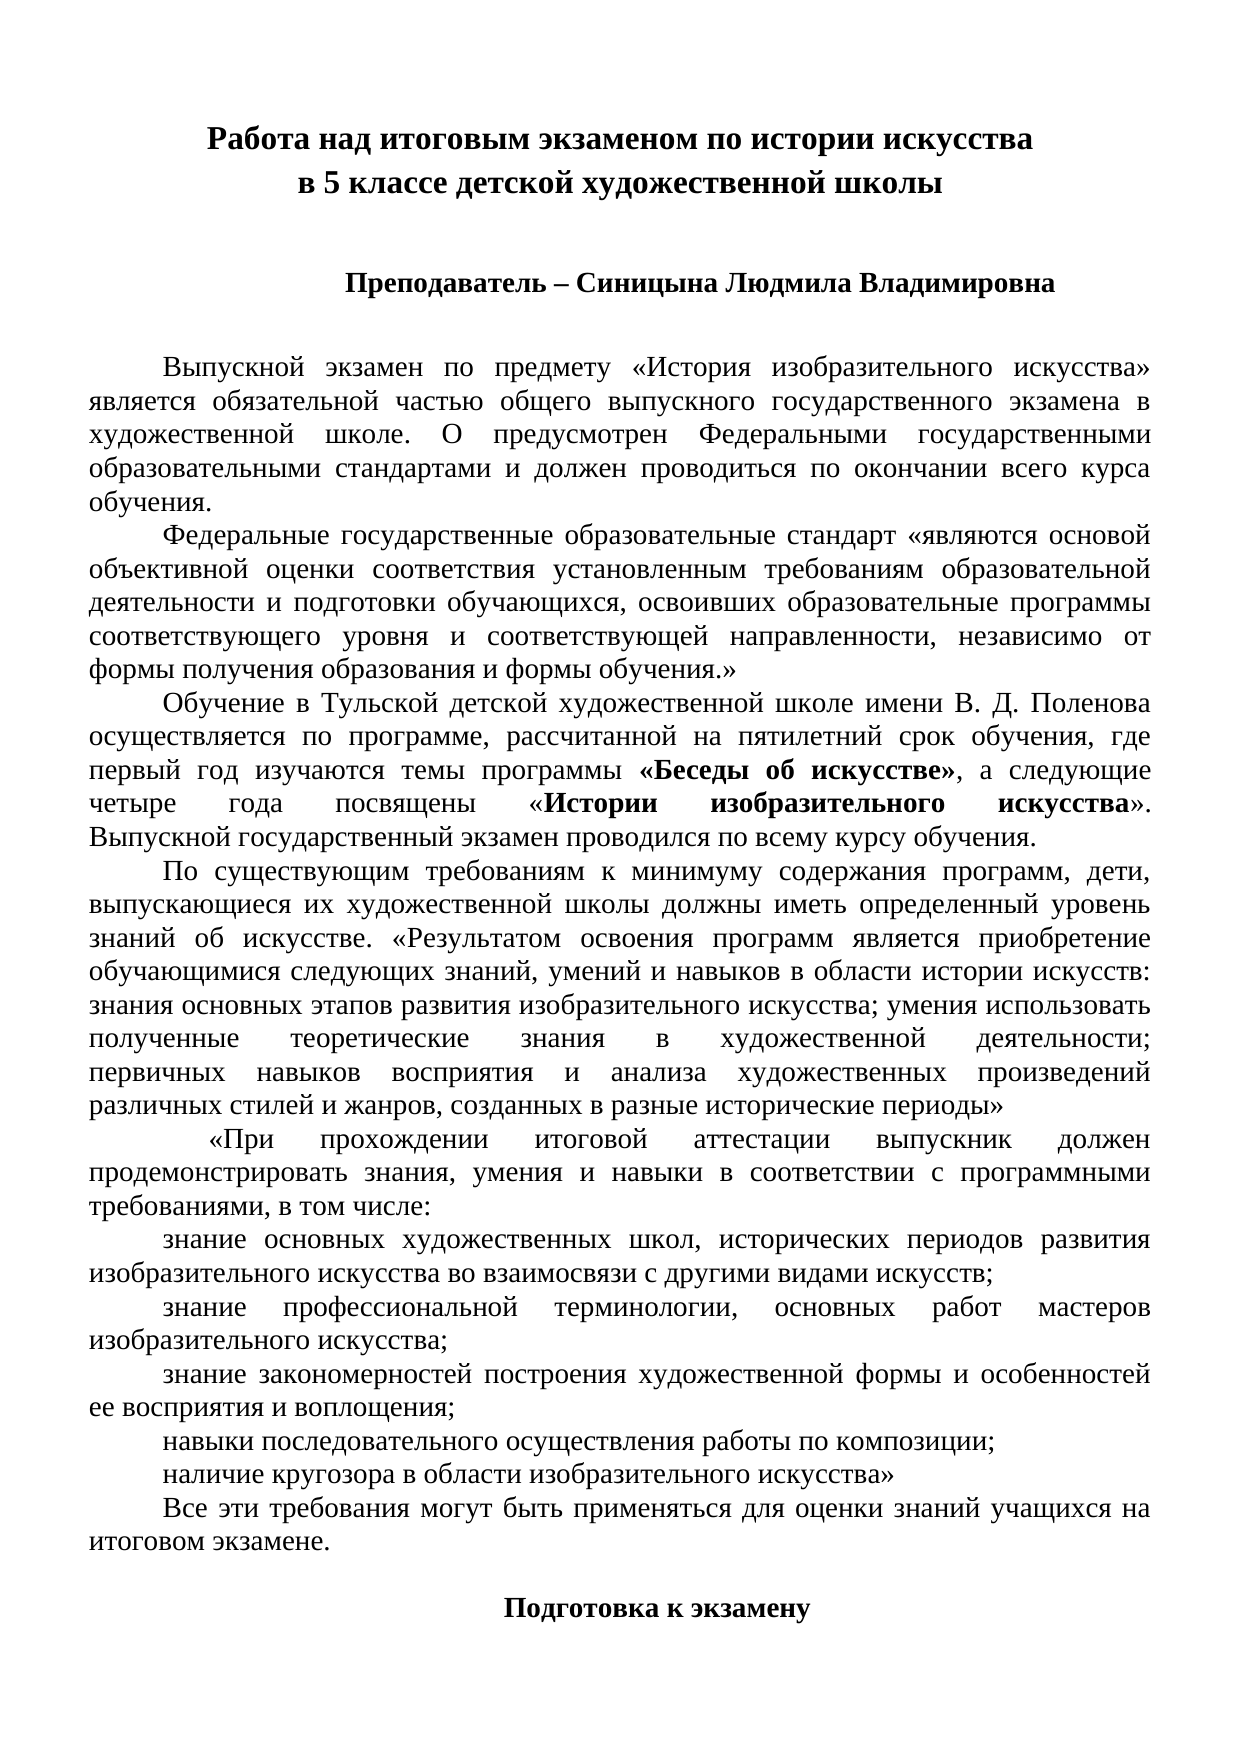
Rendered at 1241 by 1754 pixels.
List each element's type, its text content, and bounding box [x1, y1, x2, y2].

text знание профессиональной терминологии, основных работ мастеров изобразительного искусства; [89, 1289, 1152, 1356]
text знание закономерностей построения художественной формы и особенностей ее восприятия и воплощения; [89, 1356, 1152, 1423]
text Обучение в Тульской детской художественной школе имени В. Д. Поленова осуществляется по программе, рассчитанной на пятилетний срок обучения, где первый год изучаются темы программы «Беседы об искусстве», а следующие четыре года посвящены «Истории изобразительного искусства». Выпускной государственный экзамен проводился по всему курсу обучения. [89, 685, 1152, 853]
text в 5 классе детской художественной школы [89, 162, 1152, 201]
text навыки последовательного осуществления работы по композиции; [89, 1423, 1152, 1456]
text Преподаватель – Синицына Людмила Владимировна [89, 266, 1152, 299]
text Подготовка к экзамену [89, 1591, 1152, 1624]
text «При прохождении итоговой аттестации выпускник должен продемонстрировать знания, умения и навыки в соответствии с программными требованиями, в том числе: [89, 1121, 1152, 1222]
text Выпускной экзамен по предмету «История изобразительного искусства» является обязательной частью общего выпускного государственного экзамена в художественной школе. О предусмотрен Федеральными государственными образовательными стандартами и должен проводиться по окончании всего курса обучения. [89, 349, 1152, 517]
text По существующим требованиям к минимуму содержания программ, дети, выпускающиеся их художественной школы должны иметь определенный уровень знаний об искусстве. «Результатом освоения программ является приобретение обучающимися следующих знаний, умений и навыков в области истории искусств: знания основных этапов развития изобразительного искусства; умения использовать полученные теоретические знания в художественной деятельности; первичных навыков восприятия и анализа художественных произведений различных стилей и жанров, созданных в разные исторические периоды» [89, 853, 1152, 1121]
text Все эти требования могут быть применяться для оценки знаний учащихся на итоговом экзамене. [89, 1490, 1152, 1557]
text Федеральные государственные образовательные стандарт «являются основой объективной оценки соответствия установленным требованиям образовательной деятельности и подготовки обучающихся, освоивших образовательные программы соответствующего уровня и соответствующей направленности, независимо от формы получения образования и формы обучения.» [89, 517, 1152, 685]
text наличие кругозора в области изобразительного искусства» [89, 1456, 1152, 1490]
text знание основных художественных школ, исторических периодов развития изобразительного искусства во взаимосвязи с другими видами искусств; [89, 1222, 1152, 1289]
text Работа над итоговым экзаменом по истории искусства [89, 118, 1152, 156]
